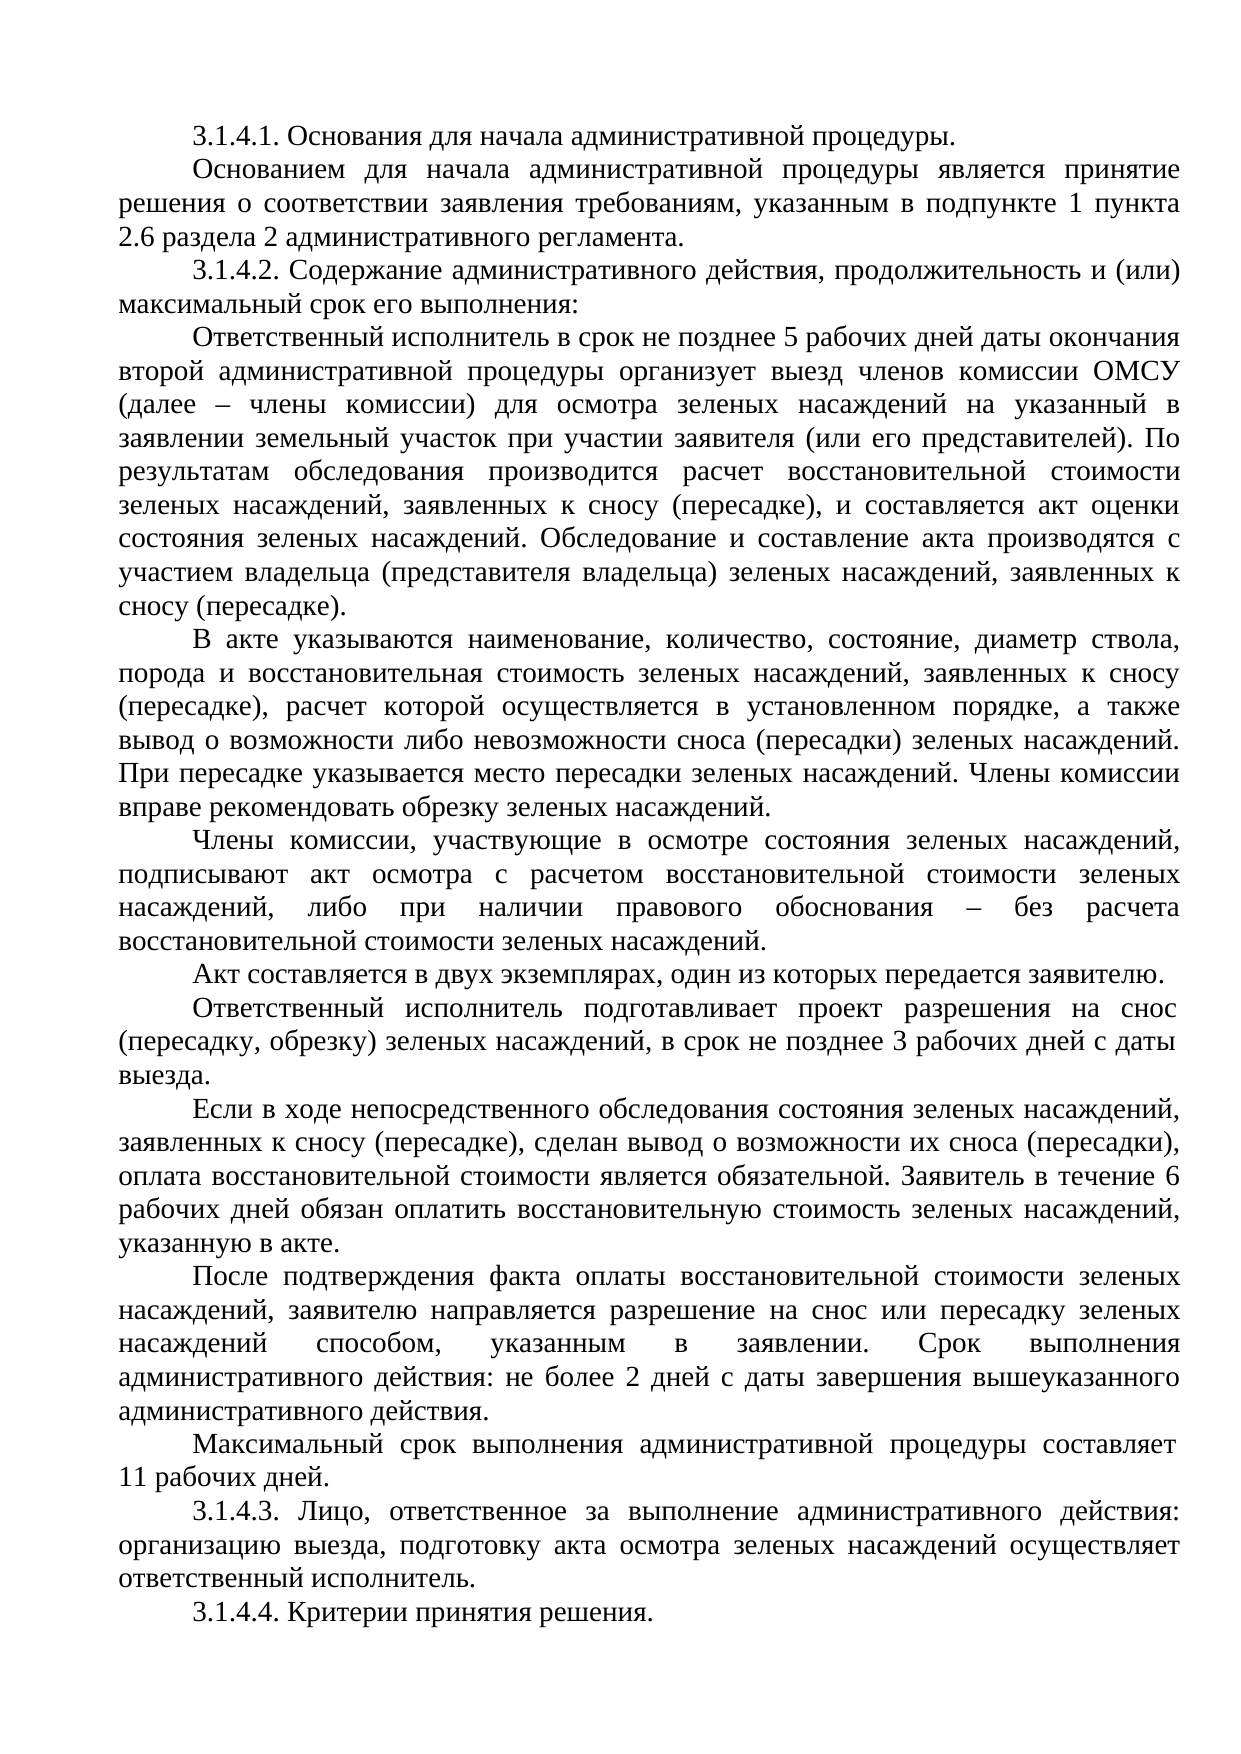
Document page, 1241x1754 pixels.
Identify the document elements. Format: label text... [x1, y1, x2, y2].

text Основанием для начала административной процедуры является принятие решения о соответствии заявления требованиям, указанным в подпункте 1 пункта 2.6 раздела 2 административного регламента. [118, 152, 1181, 252]
text Акт составляется в двух экземплярах, один из которых передается заявителю. [118, 957, 1181, 990]
text Члены комиссии, участвующие в осмотре состояния зеленых насаждений, подписывают акт осмотра с расчетом восстановительной стоимости зеленых насаждений, либо при наличии правового обоснования – без расчета восстановительной стоимости зеленых насаждений. [118, 822, 1181, 957]
text 3.1.4.3. Лицо, ответственное за выполнение административного действия: организацию выезда, подготовку акта осмотра зеленых насаждений осуществляет ответственный исполнитель. [118, 1493, 1181, 1594]
text 3.1.4.4. Критерии принятия решения. [118, 1594, 1181, 1627]
text Максимальный срок выполнения административной процедуры составляет 11 рабочих дней. [118, 1426, 1177, 1493]
text Если в ходе непосредственного обследования состояния зеленых насаждений, заявленных к сносу (пересадке), сделан вывод о возможности их сноса (пересадки), оплата восстановительной стоимости является обязательной. Заявитель в течение 6 рабочих дней обязан оплатить восстановительную стоимость зеленых насаждений, указанную в акте. [118, 1091, 1181, 1258]
text 3.1.4.1. Основания для начала административной процедуры. [118, 118, 1181, 152]
text Ответственный исполнитель в срок не позднее 5 рабочих дней даты окончания второй административной процедуры организует выезд членов комиссии ОМСУ (далее – члены комиссии) для осмотра зеленых насаждений на указанный в заявлении земельный участок при участии заявителя (или его представителей). По результатам обследования производится расчет восстановительной стоимости зеленых насаждений, заявленных к сносу (пересадке), и составляется акт оценки состояния зеленых насаждений. Обследование и составление акта производятся с участием владельца (представителя владельца) зеленых насаждений, заявленных к сносу (пересадке). [118, 319, 1181, 621]
text 3.1.4.2. Содержание административного действия, продолжительность и (или) максимальный срок его выполнения: [118, 252, 1181, 319]
text После подтверждения факта оплаты восстановительной стоимости зеленых насаждений, заявителю направляется разрешение на снос или пересадку зеленых насаждений способом, указанным в заявлении. Срок выполнения административного действия: не более 2 дней с даты завершения вышеуказанного административного действия. [118, 1258, 1181, 1426]
text В акте указываются наименование, количество, состояние, диаметр ствола, порода и восстановительная стоимость зеленых насаждений, заявленных к сносу (пересадке), расчет которой осуществляется в установленном порядке, а также вывод о возможности либо невозможности сноса (пересадки) зеленых насаждений. При пересадке указывается место пересадки зеленых насаждений. Члены комиссии вправе рекомендовать обрезку зеленых насаждений. [118, 621, 1181, 822]
text Ответственный исполнитель подготавливает проект разрешения на снос (пересадку, обрезку) зеленых насаждений, в срок не позднее 3 рабочих дней с даты выезда. [118, 990, 1177, 1091]
